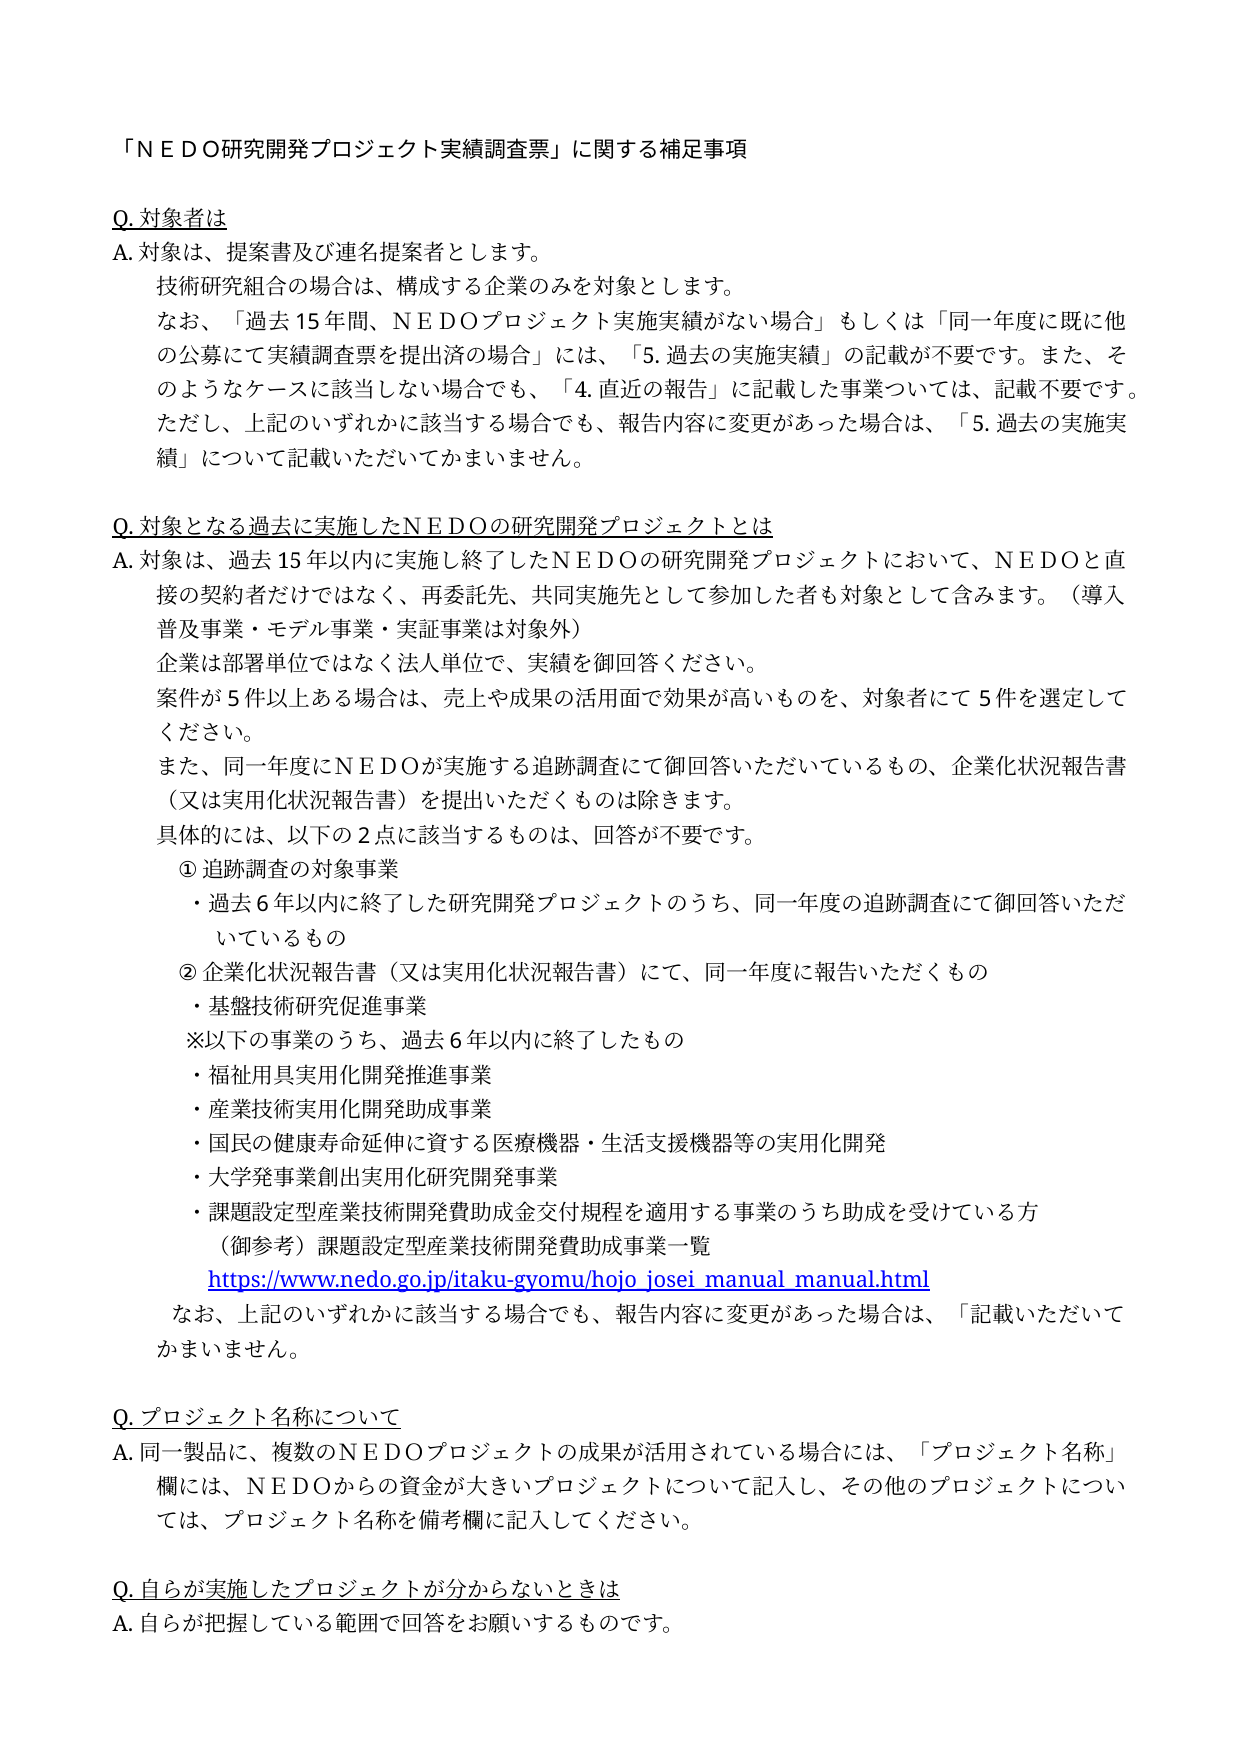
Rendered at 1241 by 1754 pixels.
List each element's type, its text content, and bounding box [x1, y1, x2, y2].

text （御参考）課題設定型産業技術開発費助成事業一覧 [186, 1228, 1128, 1262]
text A. 対象は、過去15年以内に実施し終了したＮＥＤＯの研究開発プロジェクトにおいて、ＮＥＤＯと直接の契約者だけではなく、再委託先、共同実施先として参加した者も対象として含みます。（導入普及事業・モデル事業・実証事業は対象外） [112, 542, 1128, 645]
text ・大学発事業創出実用化研究開発事業 [186, 1159, 1128, 1193]
text 技術研究組合の場合は、構成する企業のみを対象とします。 [112, 268, 1128, 302]
text Q. 自らが実施したプロジェクトが分からないときは [112, 1571, 1128, 1605]
text ②企業化状況報告書（又は実用化状況報告書）にて、同一年度に報告いただくもの [112, 954, 1128, 988]
text なお、上記のいずれかに該当する場合でも、報告内容に変更があった場合は、「記載いただいてかまいません。 [156, 1296, 1128, 1365]
text Q. プロジェクト名称について [112, 1399, 1128, 1433]
text https://www.nedo.go.jp/itaku-gyomu/hojo_josei_manual_manual.html [186, 1262, 1128, 1296]
text Q. 対象者は [112, 200, 1128, 234]
text A. 同一製品に、複数のＮＥＤＯプロジェクトの成果が活用されている場合には、「プロジェクト名称」欄には、ＮＥＤＯからの資金が大きいプロジェクトについて記入し、その他のプロジェクトについては、プロジェクト名称を備考欄に記入してください。 [112, 1433, 1128, 1536]
text A. 自らが把握している範囲で回答をお願いするものです。 [112, 1605, 1128, 1639]
text A. 対象は、提案書及び連名提案者とします。 [112, 234, 1128, 268]
text ①追跡調査の対象事業 [112, 851, 1128, 885]
text 「ＮＥＤＯ研究開発プロジェクト実績調査票」に関する補足事項 [112, 131, 1128, 165]
text ・産業技術実用化開発助成事業 [186, 1091, 1128, 1125]
text ※以下の事業のうち、過去6年以内に終了したもの [186, 1022, 1128, 1056]
text ・国民の健康寿命延伸に資する医療機器・生活支援機器等の実用化開発 [186, 1125, 1128, 1159]
text ・過去6年以内に終了した研究開発プロジェクトのうち、同一年度の追跡調査にて御回答いただいているもの [186, 885, 1128, 954]
text ・課題設定型産業技術開発費助成金交付規程を適用する事業のうち助成を受けている方 [186, 1193, 1128, 1228]
text 案件が5件以上ある場合は、売上や成果の活用面で効果が高いものを、対象者にて5件を選定してください。 [156, 679, 1128, 748]
text また、同一年度にＮＥＤＯが実施する追跡調査にて御回答いただいているもの、企業化状況報告書（又は実用化状況報告書）を提出いただくものは除きます。 [112, 748, 1128, 817]
text ・福祉用具実用化開発推進事業 [186, 1056, 1128, 1091]
text 具体的には、以下の2点に該当するものは、回答が不要です。 [156, 817, 1128, 851]
text ・基盤技術研究促進事業 [186, 988, 1128, 1022]
text 企業は部署単位ではなく法人単位で、実績を御回答ください。 [112, 645, 1128, 679]
text Q. 対象となる過去に実施したＮＥＤＯの研究開発プロジェクトとは [112, 508, 1128, 542]
text なお、「過去15年間、ＮＥＤＯプロジェクト実施実績がない場合」もしくは「同一年度に既に他の公募にて実績調査票を提出済の場合」には、「5. 過去の実施実績」の記載が不要です。また、そのようなケースに該当しない場合でも、「4. 直近の報告」に記載した事業ついては、記載不要です。ただし、上記のいずれかに該当する場合でも、報告内容に変更があった場合は、「5. 過去の実施実績」について記載いただいてかまいません。 [156, 302, 1128, 474]
